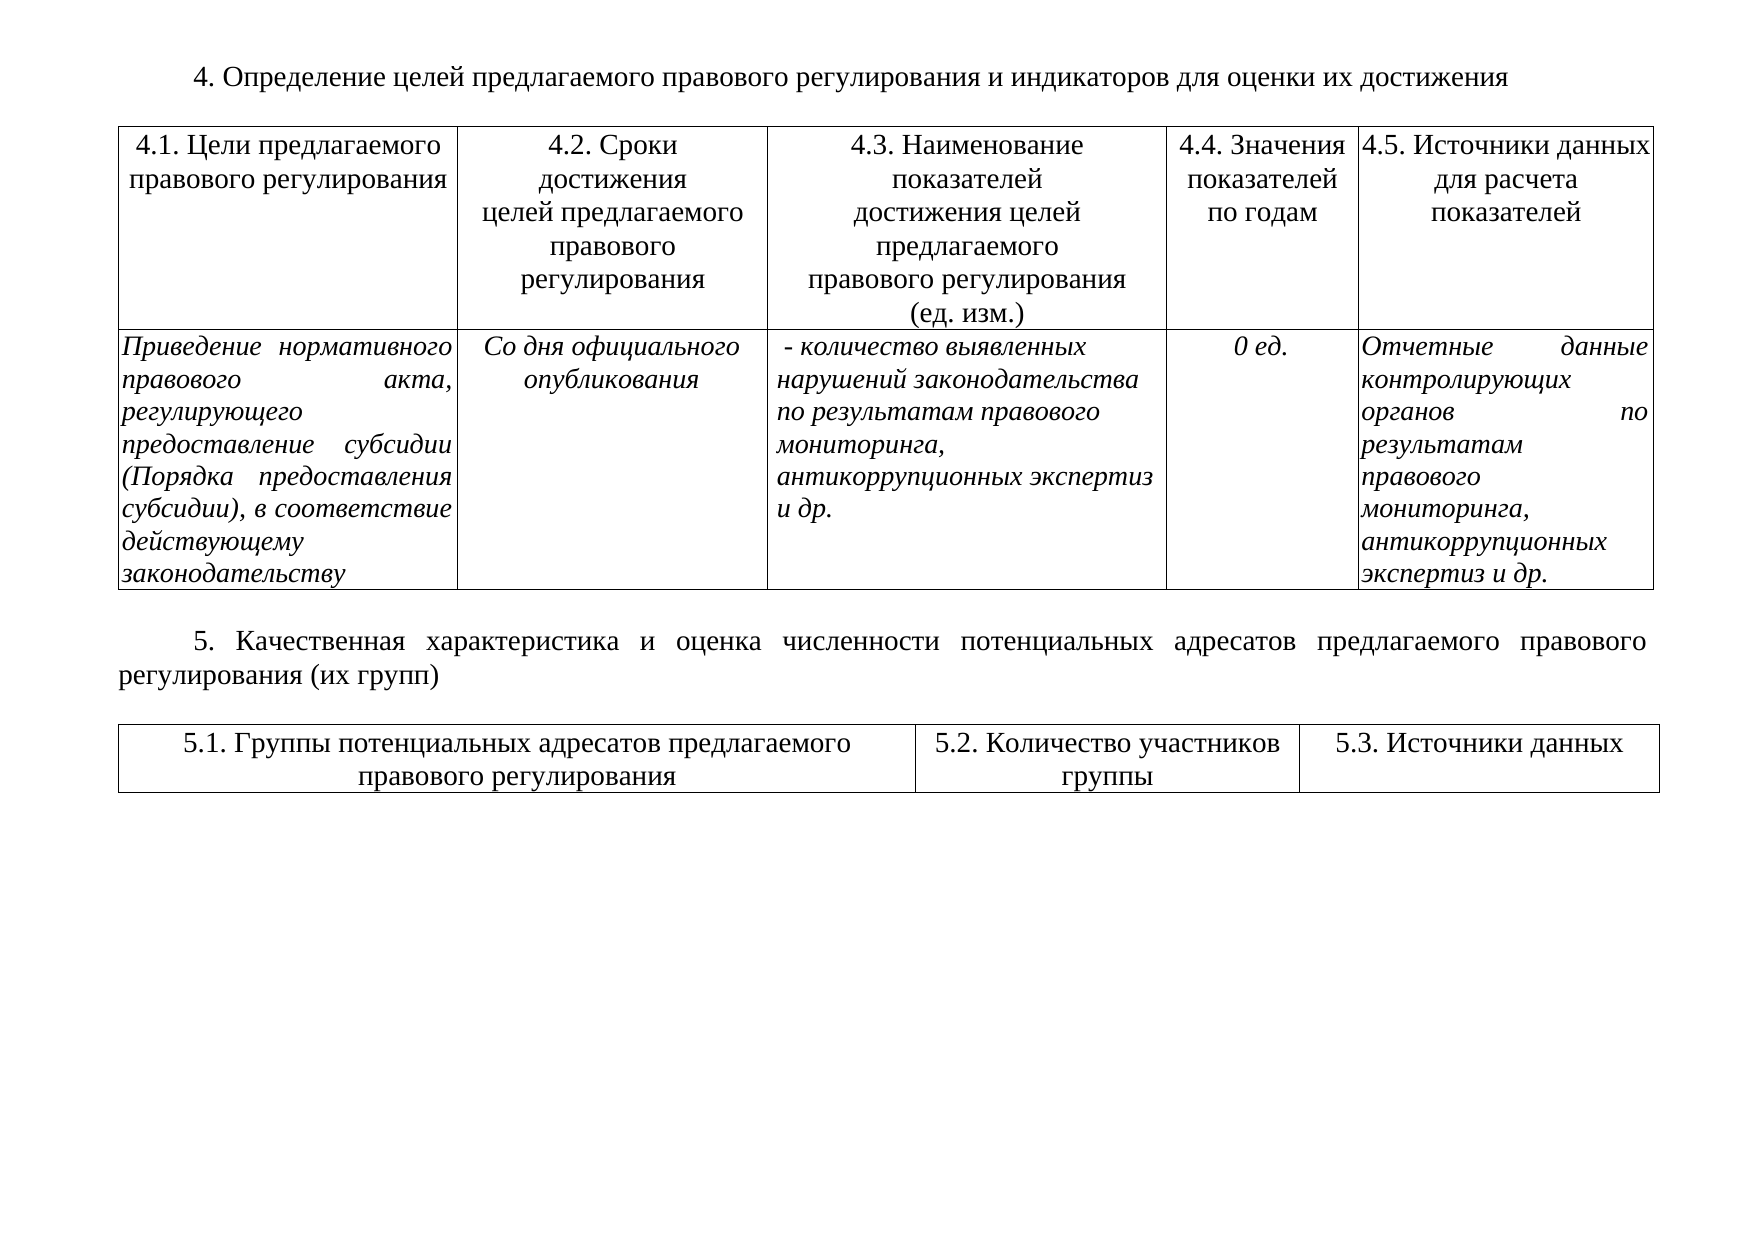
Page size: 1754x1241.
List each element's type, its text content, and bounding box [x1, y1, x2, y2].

table_header 4.3. Наименование показателей достижения целей предлагаемого правового регулирования (ед. изм.) [768, 127, 1166, 328]
table_header 5.2. Количество участников группы [916, 725, 1299, 792]
table_cell 0 ед. [1167, 330, 1358, 589]
table_header 4.1. Цели предлагаемого правового регулирования [119, 127, 457, 328]
table_header 5.3. Источники данных [1300, 725, 1659, 792]
table_header 4.4. Значения показателей по годам [1167, 127, 1358, 328]
text 5. Качественная характеристика и оценка численности потенциальных адресатов предлагаемого правового регулирования (их групп) [118, 623, 1648, 690]
table_cell Со дня официального опубликования [458, 330, 767, 589]
text 4. Определение целей предлагаемого правового регулирования и индикаторов для оценки их достижения [118, 59, 1648, 93]
table_cell - количество выявленных нарушений законодательства по результатам правового мониторинга, антикоррупционных экспертиз и др. [768, 330, 1166, 589]
table_cell Приведение нормативного правового акта, регулирующего предоставление субсидии (Порядка предоставления субсидии), в соответствие действующему законодательству [119, 330, 457, 589]
table_cell Отчетные данные контролирующих органов по результатам правового мониторинга, антикоррупционных экспертиз и др. [1359, 330, 1653, 589]
table_header 5.1. Группы потенциальных адресатов предлагаемого правового регулирования [119, 725, 915, 792]
table_header 4.5. Источники данных для расчета показателей [1359, 127, 1653, 328]
table_header 4.2. Сроки достижения целей предлагаемого правового регулирования [458, 127, 767, 328]
